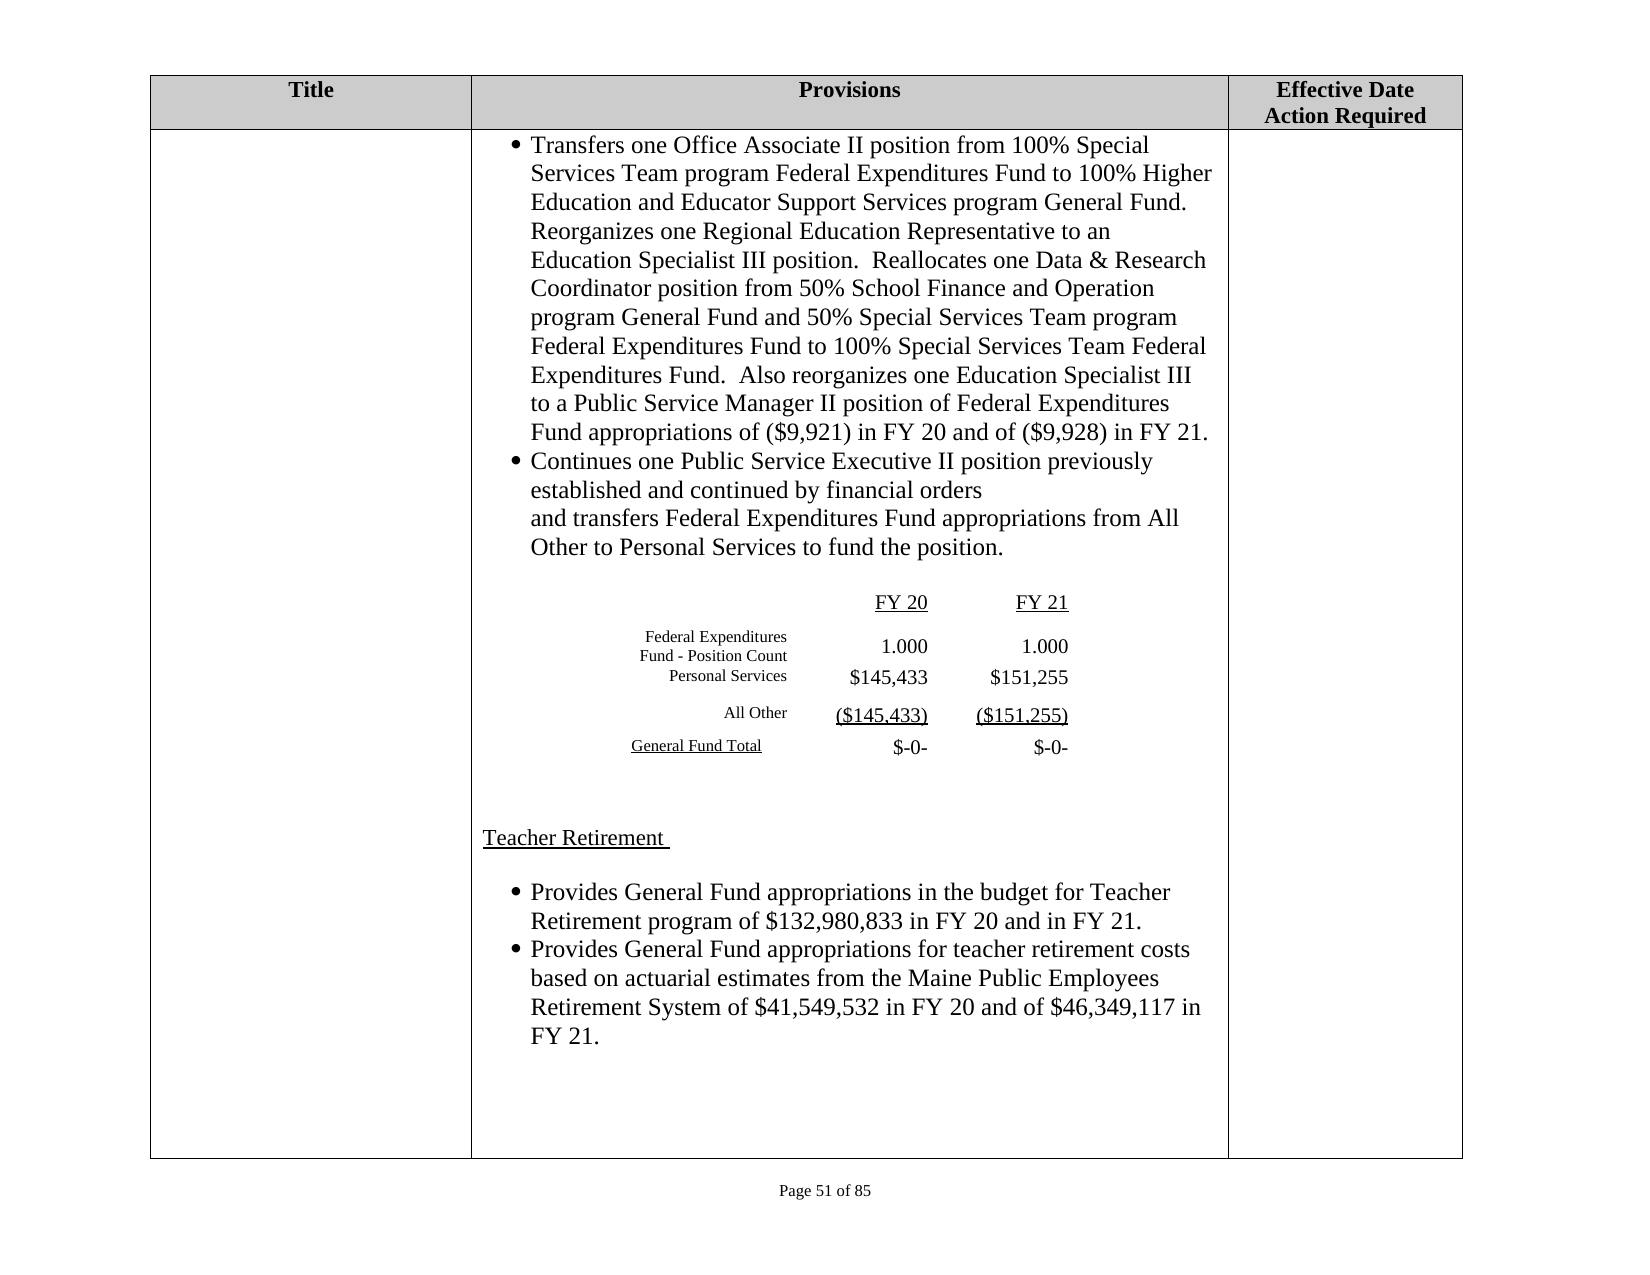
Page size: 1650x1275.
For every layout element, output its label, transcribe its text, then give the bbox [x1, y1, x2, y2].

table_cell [1229, 130, 1462, 1158]
table_header Title [151, 76, 471, 129]
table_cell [472, 130, 1228, 1158]
table_header Provisions [472, 76, 1228, 129]
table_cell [151, 130, 471, 1158]
table_header Effective Date Action Required [1229, 76, 1462, 129]
